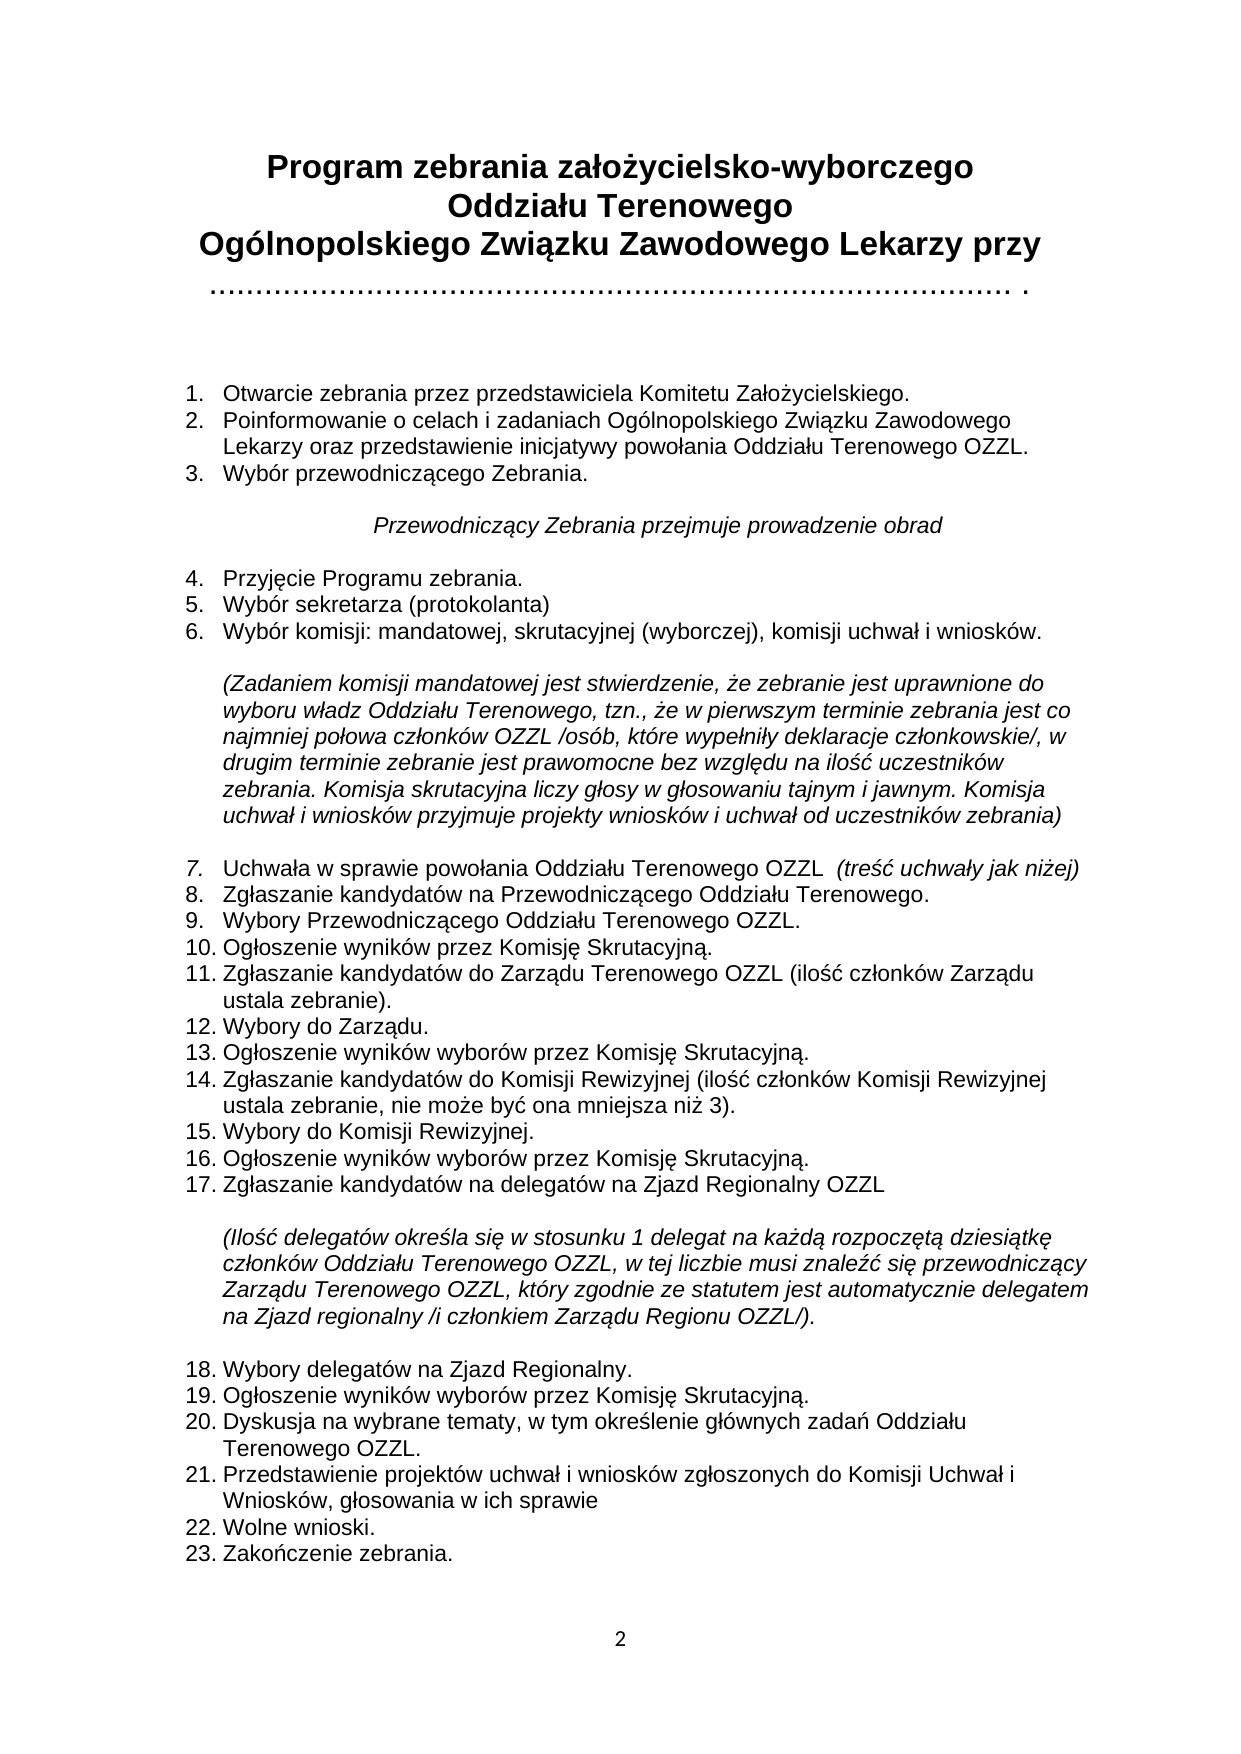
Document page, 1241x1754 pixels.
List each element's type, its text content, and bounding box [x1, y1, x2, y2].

list Wybór przewodniczącego Zebrania. [185, 459, 1093, 486]
list Wybory Przewodniczącego Oddziału Terenowego OZZL. [185, 907, 1093, 934]
list Wybory do Komisji Rewizyjnej. [185, 1118, 1093, 1145]
list Ogłoszenie wyników przez Komisję Skrutacyjną. [185, 934, 1093, 960]
list Przyjęcie Programu zebrania. [185, 565, 1093, 591]
list Dyskusja na wybrane tematy, w tym określenie głównych zadań Oddziału Terenowego OZZL. [185, 1408, 1093, 1461]
list Otwarcie zebrania przez przedstawiciela Komitetu Założycielskiego. [185, 380, 1093, 407]
text (Ilość delegatów określa się w stosunku 1 delegat na każdą rozpoczętą dziesiątkę członków Oddziału Terenowego OZZL, w tej liczbie musi znaleźć się przewodniczący Zarządu Terenowego OZZL, który zgodnie ze statutem jest automatycznie delegatem na Zjazd regionalny /i członkiem Zarządu Regionu OZZL/). [223, 1224, 1093, 1329]
list Przedstawienie projektów uchwał i wniosków zgłoszonych do Komisji Uchwał i Wniosków, głosowania w ich sprawie [185, 1461, 1093, 1514]
list Zgłaszanie kandydatów do Zarządu Terenowego OZZL (ilość członków Zarządu ustala zebranie). [185, 960, 1093, 1013]
list Wybór sekretarza (protokolanta) [185, 591, 1093, 618]
list Zgłaszanie kandydatów na delegatów na Zjazd Regionalny OZZL [185, 1171, 1093, 1197]
list Zakończenie zebrania. [185, 1540, 1093, 1566]
list Uchwała w sprawie powołania Oddziału Terenowego OZZL (treść uchwały jak niżej) [185, 855, 1093, 881]
text Oddziału Terenowego [148, 186, 1093, 224]
list Ogłoszenie wyników wyborów przez Komisję Skrutacyjną. [185, 1382, 1093, 1408]
text Program zebrania założycielsko-wyborczego [148, 148, 1093, 186]
list Poinformowanie o celach i zadaniach Ogólnopolskiego Związku Zawodowego Lekarzy oraz przedstawienie inicjatywy powołania Oddziału Terenowego OZZL. [185, 407, 1093, 459]
list Wybory delegatów na Zjazd Regionalny. [185, 1356, 1093, 1382]
text Ogólnopolskiego Związku Zawodowego Lekarzy przy ....................................................................................... . [148, 224, 1093, 301]
list Zgłaszanie kandydatów do Komisji Rewizyjnej (ilość członków Komisji Rewizyjnej ustala zebranie, nie może być ona mniejsza niż 3). [185, 1066, 1093, 1118]
text (Zadaniem komisji mandatowej jest stwierdzenie, że zebranie jest uprawnione do wyboru władz Oddziału Terenowego, tzn., że w pierwszym terminie zebrania jest co najmniej połowa członków OZZL /osób, które wypełniły deklaracje członkowskie/, w drugim terminie zebranie jest prawomocne bez względu na ilość uczestników zebrania. Komisja skrutacyjna liczy głosy w głosowaniu tajnym i jawnym. Komisja uchwał i wniosków przyjmuje projekty wniosków i uchwał od uczestników zebrania) [223, 670, 1093, 828]
text Przewodniczący Zebrania przejmuje prowadzenie obrad [223, 512, 1093, 538]
list Wybór komisji: mandatowej, skrutacyjnej (wyborczej), komisji uchwał i wniosków. [185, 618, 1093, 644]
list Ogłoszenie wyników wyborów przez Komisję Skrutacyjną. [185, 1039, 1093, 1066]
list Wolne wnioski. [185, 1514, 1093, 1540]
list Wybory do Zarządu. [185, 1013, 1093, 1039]
list Ogłoszenie wyników wyborów przez Komisję Skrutacyjną. [185, 1145, 1093, 1171]
list Zgłaszanie kandydatów na Przewodniczącego Oddziału Terenowego. [185, 881, 1093, 907]
